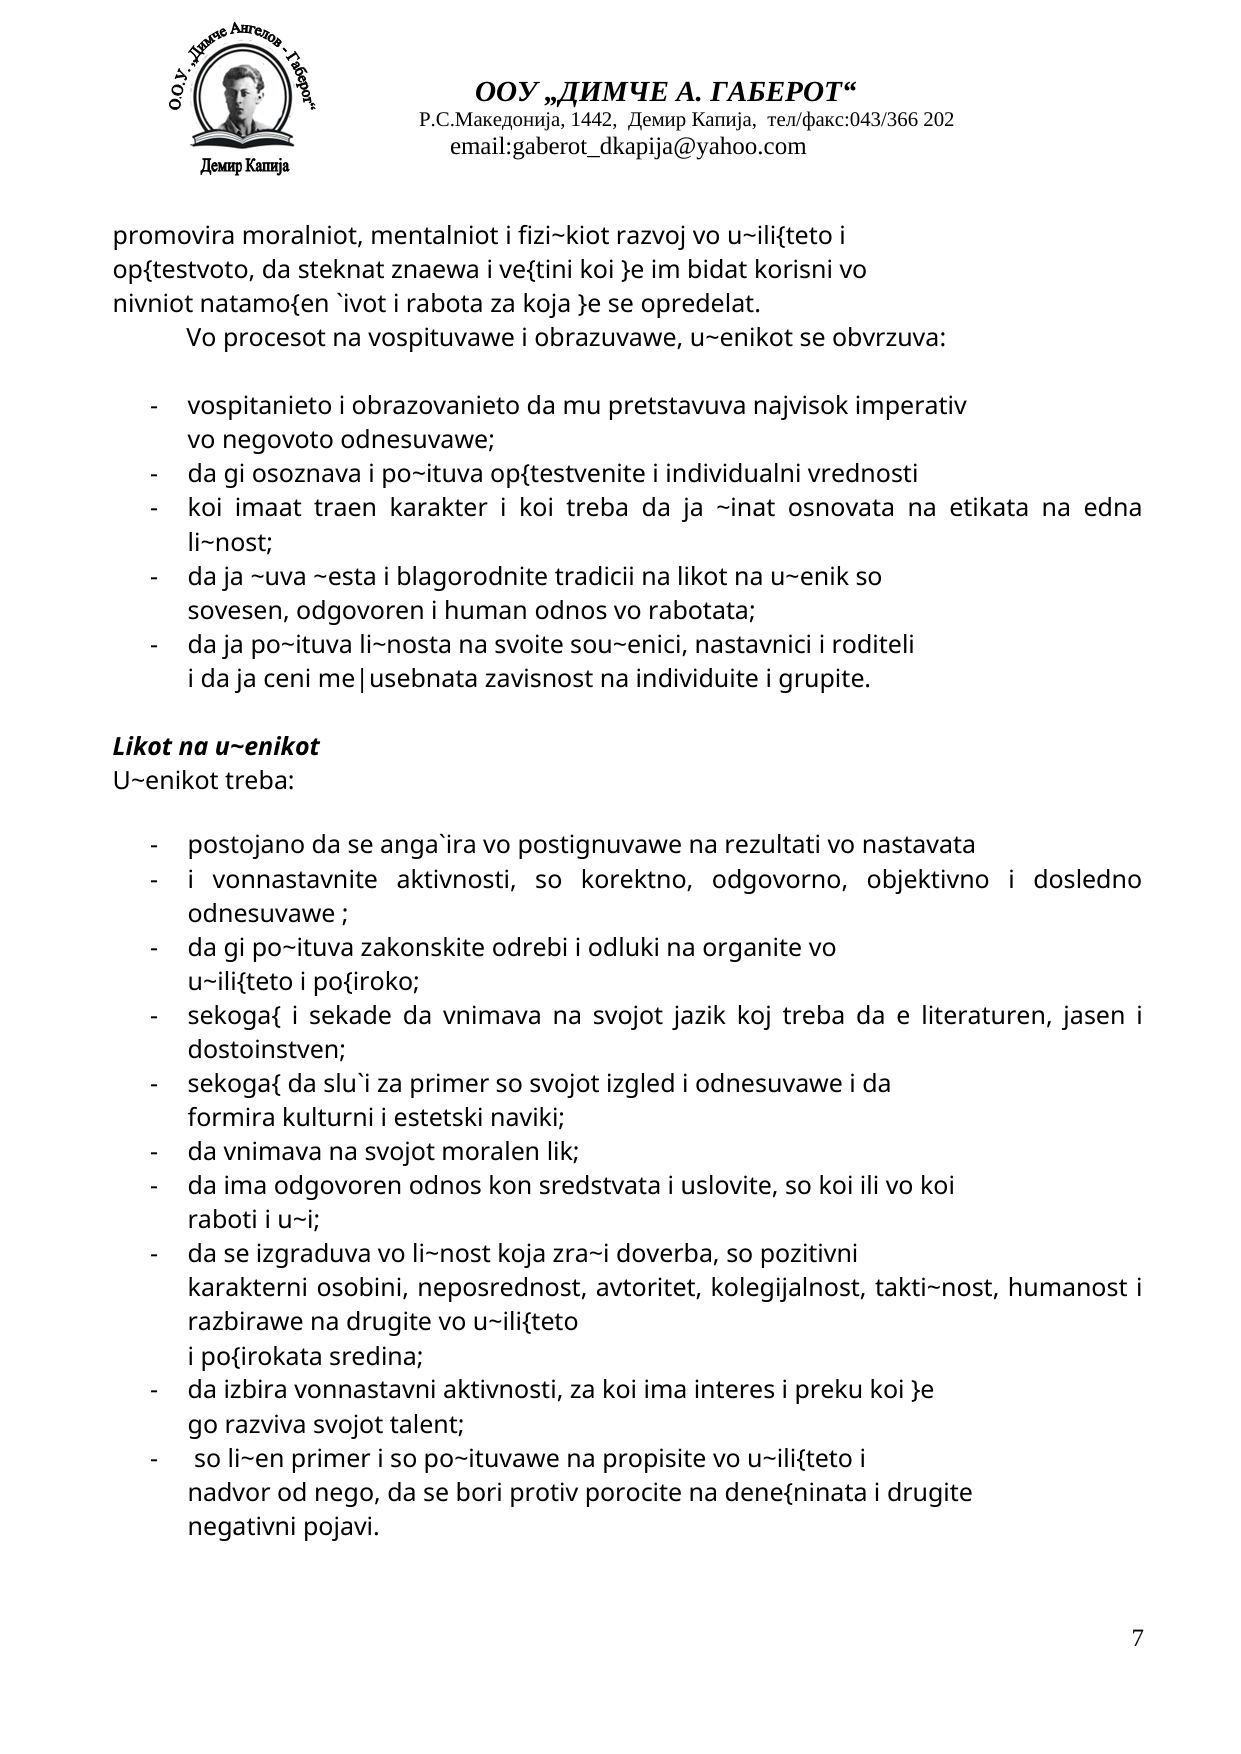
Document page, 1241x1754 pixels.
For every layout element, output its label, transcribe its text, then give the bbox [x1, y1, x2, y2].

list postojano da se anga`ira vo postignuvawe na rezultati vo nastavata [150, 827, 1144, 861]
list nadvor od nego, da se bori protiv porocite na dene{ninata i drugite [187, 1474, 1144, 1508]
text nivniot natamo{en `ivot i rabota za koja }e se opredelat. [112, 286, 1144, 320]
list koi imaat traen karakter i koi treba da ja ~inat osnovata na etikata na edna li~nost; [150, 490, 1144, 558]
list sovesen, odgovoren i human odnos vo rabotata; [187, 592, 1144, 626]
list karakterni osobini, neposrednost, avtoritet, kolegijalnost, takti~nost, humanost i razbirawe na drugite vo u~ili{teto [187, 1270, 1144, 1338]
list raboti i u~i; [187, 1202, 1144, 1236]
list sekoga{ da slu`i za primer so svojot izgled i odnesuvawe i da [150, 1066, 1144, 1100]
list da ja ~uva ~esta i blagorodnite tradicii na likot na u~enik so [150, 558, 1144, 592]
list vospitanieto i obrazovanieto da mu pretstavuva najvisok imperativ [150, 388, 1144, 422]
text op{testvoto, da steknat znaewa i ve{tini koi }e im bidat korisni vo [112, 252, 1144, 286]
list negativni pojavi. [187, 1508, 1144, 1542]
list i po{irokata sredina; [187, 1338, 1144, 1372]
list so li~en primer i so po~ituvawe na propisite vo u~ili{teto i [150, 1440, 1144, 1474]
text promovira moralniot, mentalniot i fizi~kiot razvoj vo u~ili{teto i [112, 218, 1144, 252]
list u~ili{teto i po{iroko; [187, 963, 1144, 997]
text U~enikot treba: [112, 763, 1144, 797]
list da ima odgovoren odnos kon sredstvata i uslovite, so koi ili vo koi [150, 1168, 1144, 1202]
list vo negovoto odnesuvawe; [187, 422, 1144, 456]
picture [159, 14, 324, 183]
text Vo procesot na vospituvawe i obrazuvawe, u~enikot se obvrzuva: [112, 320, 1144, 354]
list i vonnastavnite aktivnosti, so korektno, odgovorno, objektivno i dosledno odnesuvawe ; [150, 861, 1144, 929]
list go razviva svojot talent; [187, 1406, 1144, 1440]
list da se izgraduva vo li~nost koja zra~i doverba, so pozitivni [150, 1236, 1144, 1270]
list i da ja ceni me|usebnata zavisnost na individuite i grupite. [187, 660, 1144, 694]
text Likot na u~enikot [112, 728, 1144, 763]
list da vnimava na svojot moralen lik; [150, 1134, 1144, 1168]
list sekoga{ i sekade da vnimava na svojot jazik koj treba da e literaturen, jasen i dostoinstven; [150, 997, 1144, 1066]
list da gi po~ituva zakonskite odrebi i odluki na organite vo [150, 929, 1144, 963]
list da izbira vonnastavni aktivnosti, za koi ima interes i preku koi }e [150, 1372, 1144, 1406]
list formira kulturni i estetski naviki; [187, 1100, 1144, 1134]
list da gi osoznava i po~ituva op{testvenite i individualni vrednosti [150, 456, 1144, 490]
list da ja po~ituva li~nosta na svoite sou~enici, nastavnici i roditeli [150, 626, 1144, 660]
